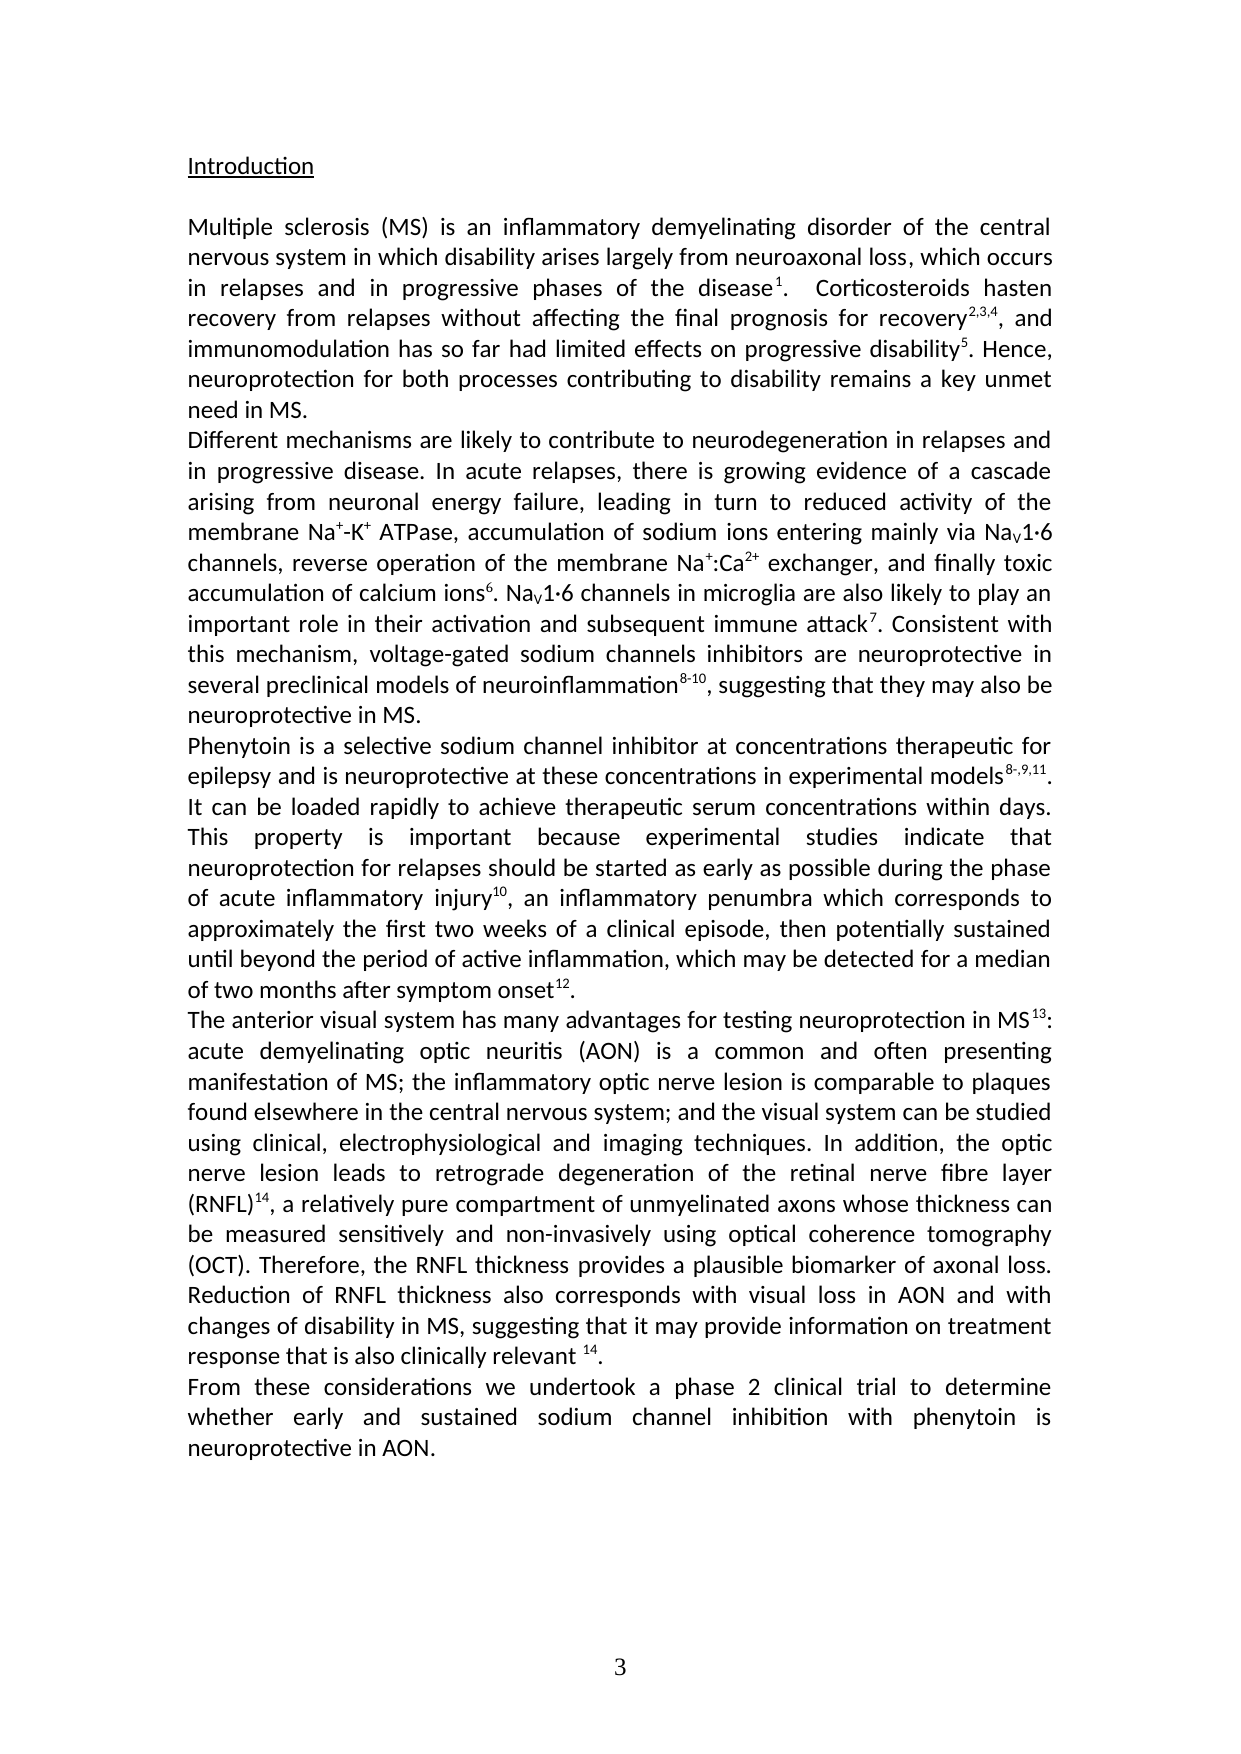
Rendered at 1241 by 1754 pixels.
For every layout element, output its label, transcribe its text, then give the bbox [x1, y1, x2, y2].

text Introduction [187, 150, 1053, 181]
text Phenytoin is a selective sodium channel inhibitor at concentrations therapeutic for epilepsy and is neuroprotective at these concentrations in experimental models8-,9,11. It can be loaded rapidly to achieve therapeutic serum concentrations within days. This property is important because experimental studies indicate that neuroprotection for relapses should be started as early as possible during the phase of acute inflammatory injury10, an inflammatory penumbra which corresponds to approximately the first two weeks of a clinical episode, then potentially sustained until beyond the period of active inflammation, which may be detected for a median of two months after symptom onset12. [187, 730, 1053, 1004]
text From these considerations we undertook a phase 2 clinical trial to determine whether early and sustained sodium channel inhibition with phenytoin is neuroprotective in AON. [187, 1371, 1053, 1462]
text Different mechanisms are likely to contribute to neurodegeneration in relapses and in progressive disease. In acute relapses, there is growing evidence of a cascade arising from neuronal energy failure, leading in turn to reduced activity of the membrane Na+-K+ ATPase, accumulation of sodium ions entering mainly via NaV1·6 channels, reverse operation of the membrane Na+:Ca2+ exchanger, and finally toxic accumulation of calcium ions6. NaV1·6 channels in microglia are also likely to play an important role in their activation and subsequent immune attack7. Consistent with this mechanism, voltage-gated sodium channels inhibitors are neuroprotective in several preclinical models of neuroinflammation8-10, suggesting that they may also be neuroprotective in MS. [187, 425, 1053, 730]
text The anterior visual system has many advantages for testing neuroprotection in MS13: acute demyelinating optic neuritis (AON) is a common and often presenting manifestation of MS; the inflammatory optic nerve lesion is comparable to plaques found elsewhere in the central nervous system; and the visual system can be studied using clinical, electrophysiological and imaging techniques. In addition, the optic nerve lesion leads to retrograde degeneration of the retinal nerve fibre layer (RNFL)14, a relatively pure compartment of unmyelinated axons whose thickness can be measured sensitively and non-invasively using optical coherence tomography (OCT). Therefore, the RNFL thickness provides a plausible biomarker of axonal loss. Reduction of RNFL thickness also corresponds with visual loss in AON and with changes of disability in MS, suggesting that it may provide information on treatment response that is also clinically relevant 14. [187, 1004, 1053, 1371]
text Multiple sclerosis (MS) is an inflammatory demyelinating disorder of the central nervous system in which disability arises largely from neuroaxonal loss, which occurs in relapses and in progressive phases of the disease1. Corticosteroids hasten recovery from relapses without affecting the final prognosis for recovery2,3,4, and immunomodulation has so far had limited effects on progressive disability5. Hence, neuroprotection for both processes contributing to disability remains a key unmet need in MS. [187, 211, 1053, 425]
